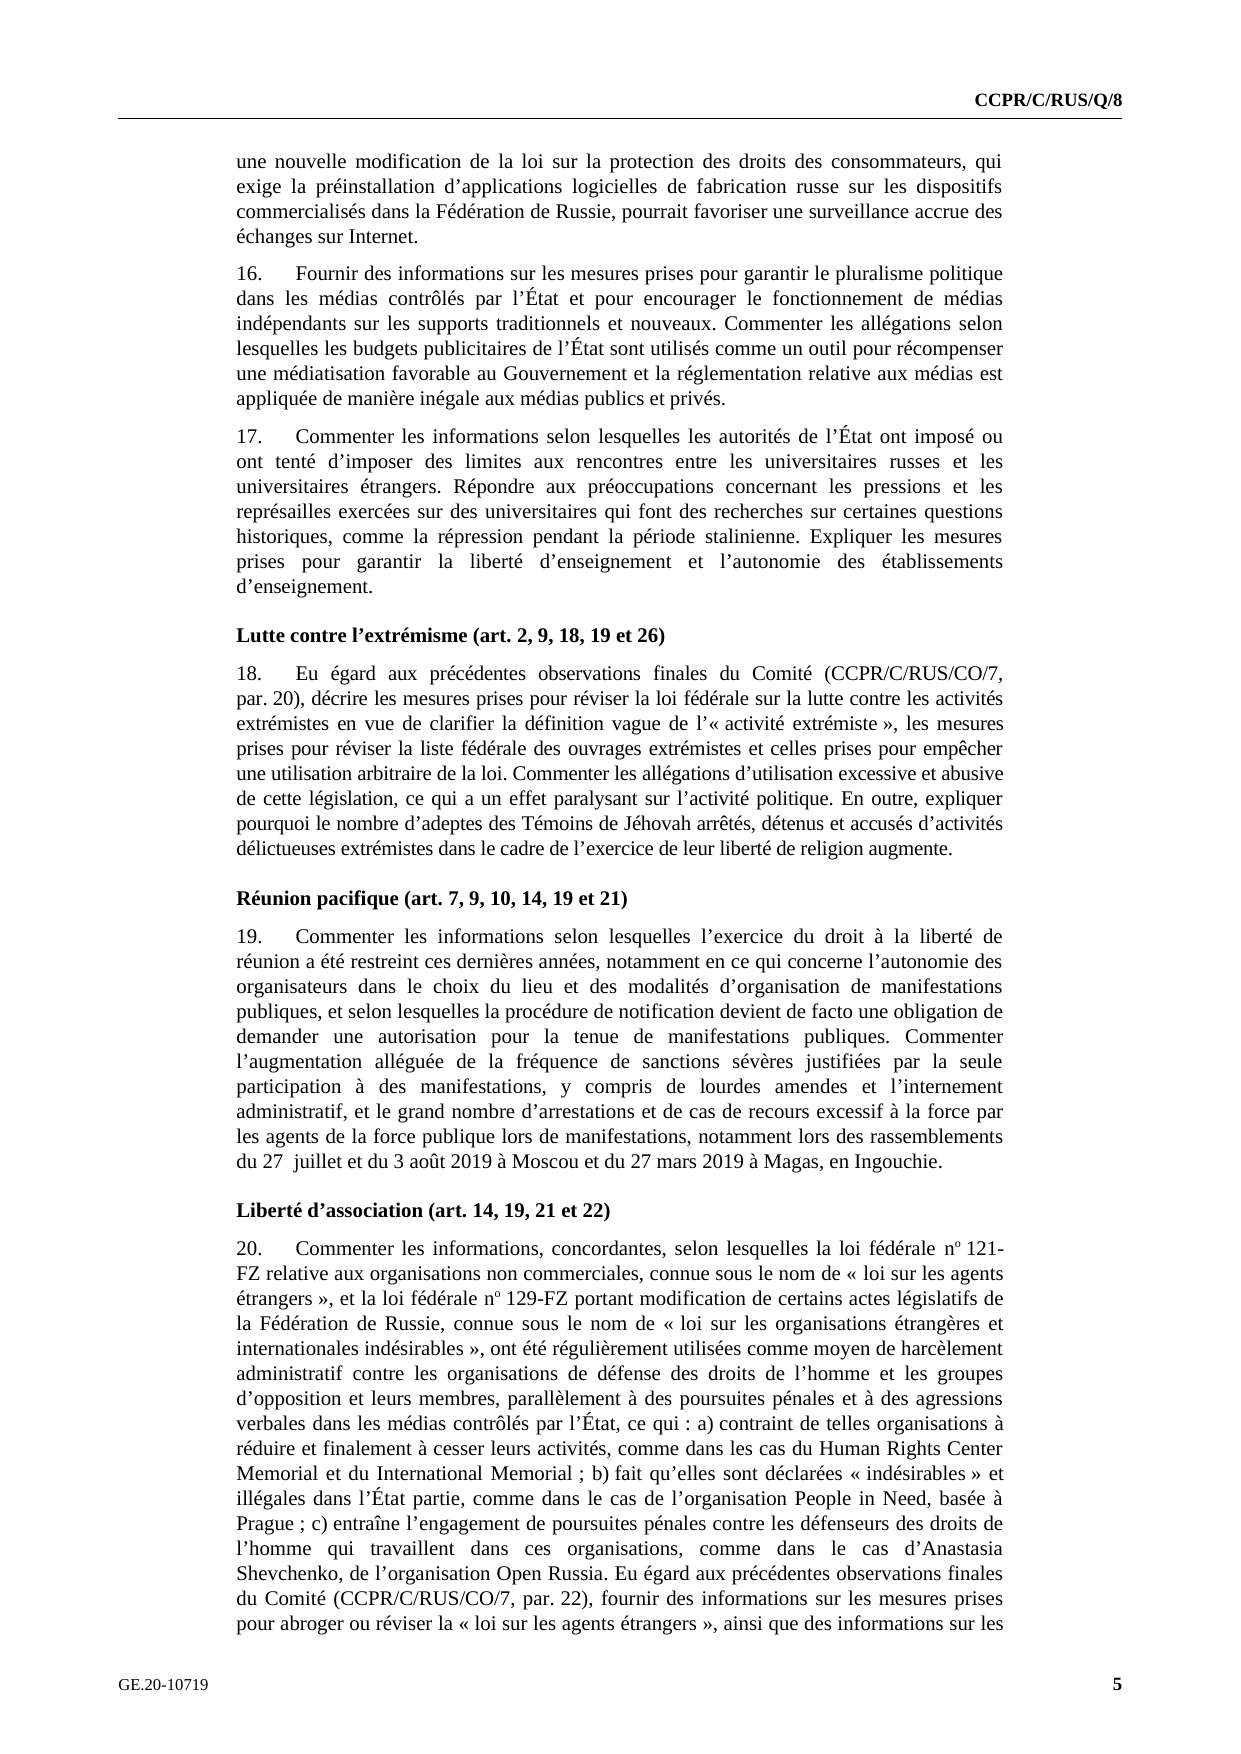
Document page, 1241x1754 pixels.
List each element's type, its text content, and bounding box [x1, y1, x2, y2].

text Lutte contre l’extrémisme (art. 2, 9, 18, 19 et 26) [118, 623, 1004, 648]
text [236, 1235, 1004, 1635]
text 17. Commenter les informations selon lesquelles les autorités de l’État ont imposé ou ont tenté d’imposer des limites aux rencontres entre les universitaires russes et les universitaires étrangers. Répondre aux préoccupations concernant les pressions et les représailles exercées sur des universitaires qui font des recherches sur certaines questions historiques, comme la répression pendant la période stalinienne. Expliquer les mesures prises pour garantir la liberté d’enseignement et l’autonomie des établissements d’enseignement. [236, 423, 1004, 598]
text 19. Commenter les informations selon lesquelles l’exercice du droit à la liberté de réunion a été restreint ces dernières années, notamment en ce qui concerne l’autonomie des organisateurs dans le choix du lieu et des modalités d’organisation de manifestations publiques, et selon lesquelles la procédure de notification devient de facto une obligation de demander une autorisation pour la tenue de manifestations publiques. Commenter l’augmentation alléguée de la fréquence de sanctions sévères justifiées par la seule participation à des manifestations, y compris de lourdes amendes et l’internement administratif, et le grand nombre d’arrestations et de cas de recours excessif à la force par les agents de la force publique lors de manifestations, notamment lors des rassemblements du 27 juillet et du 3 août 2019 à Moscou et du 27 mars 2019 à Magas, en Ingouchie. [236, 923, 1004, 1173]
text 18. Eu égard aux précédentes observations finales du Comité (CCPR/C/RUS/CO/7, par. 20), décrire les mesures prises pour réviser la loi fédérale sur la lutte contre les activités extrémistes en vue de clarifier la définition vague de l’« activité extrémiste », les mesures prises pour réviser la liste fédérale des ouvrages extrémistes et celles prises pour empêcher une utilisation arbitraire de la loi. Commenter les allégations d’utilisation excessive et abusive de cette législation, ce qui a un effet paralysant sur l’activité politique. En outre, expliquer pourquoi le nombre d’adeptes des Témoins de Jéhovah arrêtés, détenus et accusés d’activités délictueuses extrémistes dans le cadre de l’exercice de leur liberté de religion augmente. [236, 660, 1004, 860]
text Réunion pacifique (art. 7, 9, 10, 14, 19 et 21) [118, 885, 1004, 910]
text Liberté d’association (art. 14, 19, 21 et 22) [118, 1198, 1004, 1223]
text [236, 148, 1004, 248]
text 16. Fournir des informations sur les mesures prises pour garantir le pluralisme politique dans les médias contrôlés par l’État et pour encourager le fonctionnement de médias indépendants sur les supports traditionnels et nouveaux. Commenter les allégations selon lesquelles les budgets publicitaires de l’État sont utilisés comme un outil pour récompenser une médiatisation favorable au Gouvernement et la réglementation relative aux médias est appliquée de manière inégale aux médias publics et privés. [236, 260, 1004, 410]
